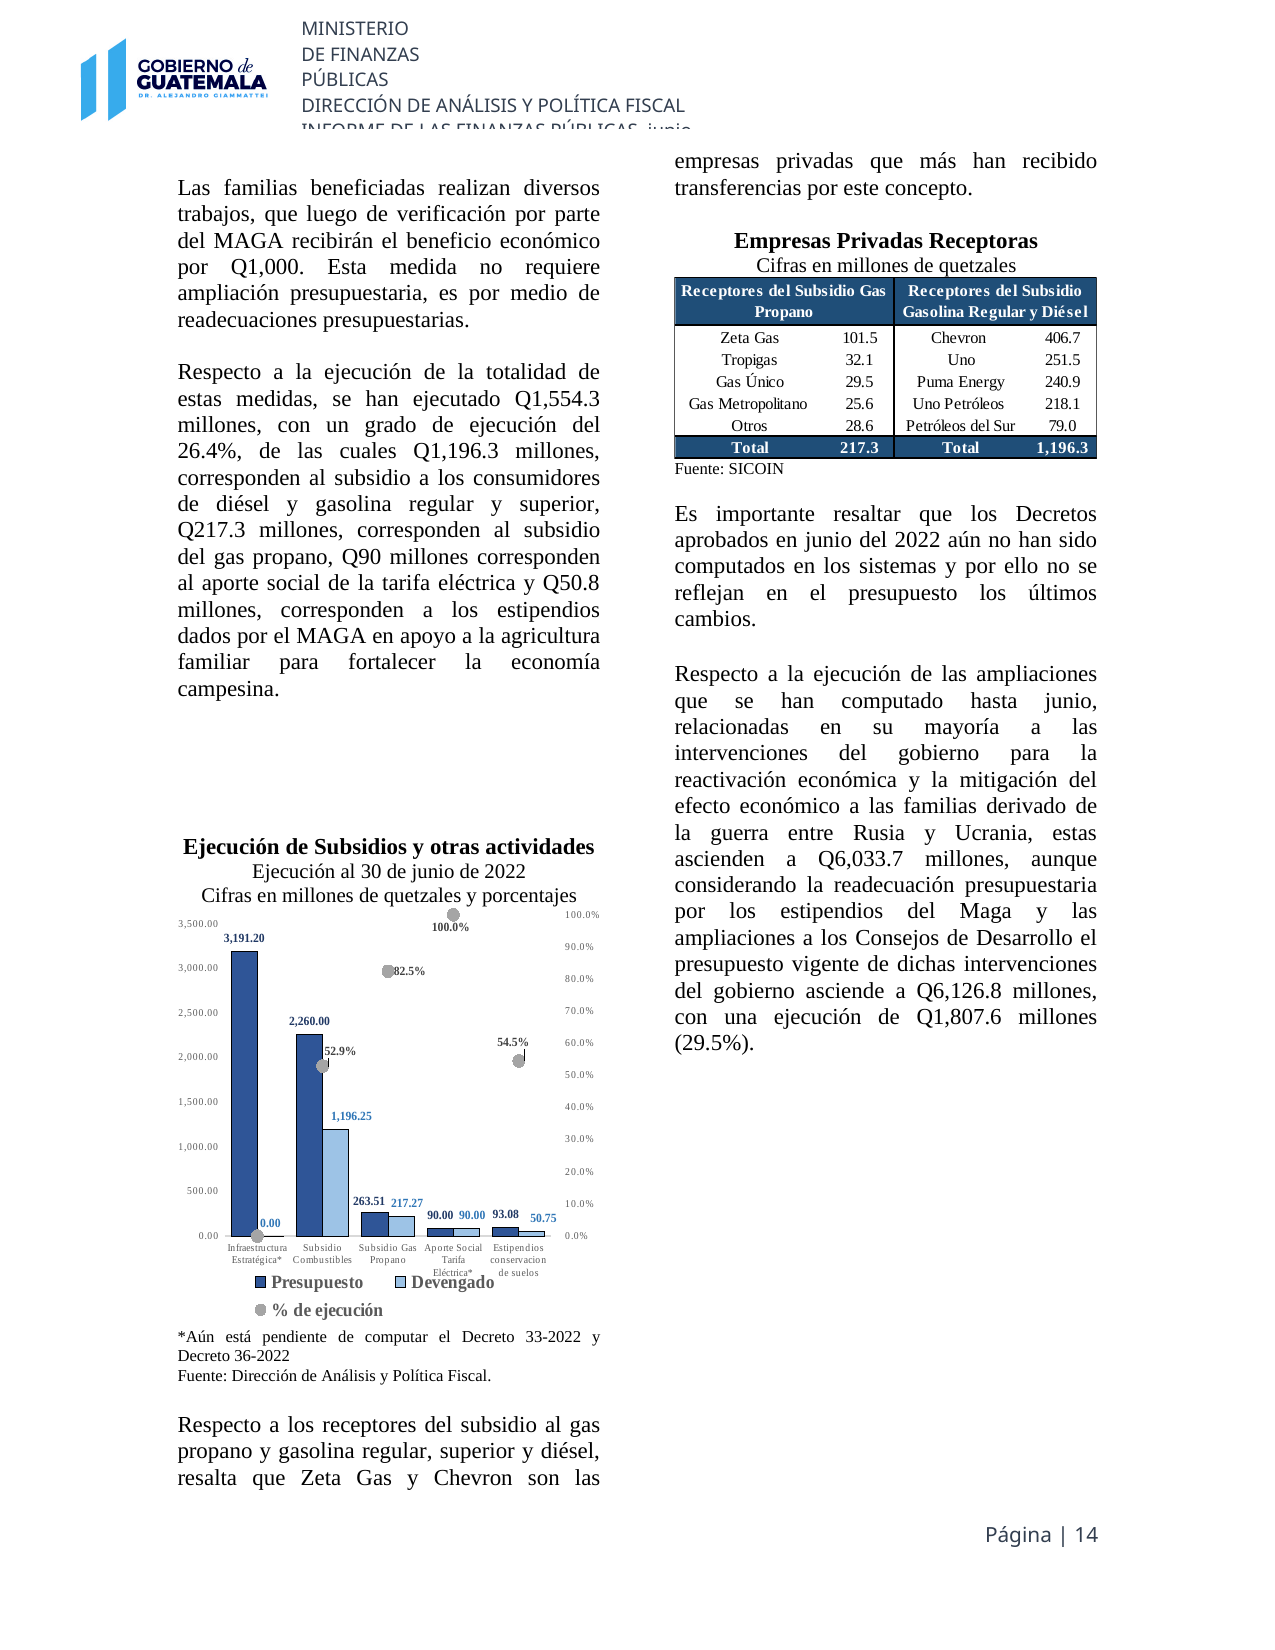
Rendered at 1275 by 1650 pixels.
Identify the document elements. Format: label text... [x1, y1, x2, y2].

text Cifras en millones de quetzales y porcentajes [177, 883, 601, 907]
text Respecto a la ejecución de las ampliaciones que se han computado hasta junio, relacionadas en su mayoría a las intervenciones del gobierno para la reactivación económica y la mitigación del efecto económico a las familias derivado de la guerra entre Rusia y Ucrania, estas ascienden a Q6,033.7 millones, aunque considerando la readecuación presupuestaria por los estipendios del Maga y las ampliaciones a los Consejos de Desarrollo el presupuesto vigente de dichas intervenciones del gobierno asciende a Q6,126.8 millones, con una ejecución de Q1,807.6 millones (29.5%). [674, 660, 1098, 1056]
text Ejecución al 30 de junio de 2022 [177, 859, 601, 883]
picture [0, 0, 509, 164]
text Fuente: Dirección de Análisis y Política Fiscal. [177, 1365, 601, 1384]
text Respecto a los receptores del subsidio al gas propano y gasolina regular, superior y diésel, resalta que Zeta Gas y Chevron son las empresas privadas que más han recibido transferencias por este concepto. [674, 148, 1098, 200]
text Respecto a la ejecución de la totalidad de estas medidas, se han ejecutado Q1,554.3 millones, con un grado de ejecución del 26.4%, de las cuales Q1,196.3 millones, corresponden al subsidio a los consumidores de diésel y gasolina regular y superior, Q217.3 millones, corresponden al subsidio del gas propano, Q90 millones corresponden al aporte social de la tarifa eléctrica y Q50.8 millones, corresponden a los estipendios dados por el MAGA en apoyo a la agricultura familiar para fortalecer la economía campesina. [177, 358, 601, 701]
text Empresas Privadas Receptoras [674, 227, 1098, 253]
text Respecto a los receptores del subsidio al gas propano y gasolina regular, superior y diésel, resalta que Zeta Gas y Chevron son las empresas privadas que más han recibido transferencias por este concepto. [177, 1411, 601, 1490]
text Fuente: SICOIN [674, 459, 1098, 478]
text *Aún está pendiente de computar el Decreto 33-2022 y Decreto 36-2022 [177, 1327, 601, 1365]
text Es importante resaltar que los Decretos aprobados en junio del 2022 aún no han sido computados en los sistemas y por ello no se reflejan en el presupuesto los últimos cambios. [674, 500, 1098, 632]
text Ejecución de Subsidios y otras actividades [177, 833, 601, 859]
text Cifras en millones de quetzales [674, 253, 1098, 277]
text Las familias beneficiadas realizan diversos trabajos, que luego de verificación por parte del MAGA recibirán el beneficio económico por Q1,000. Esta medida no requiere ampliación presupuestaria, es por medio de readecuaciones presupuestarias. [177, 174, 601, 332]
